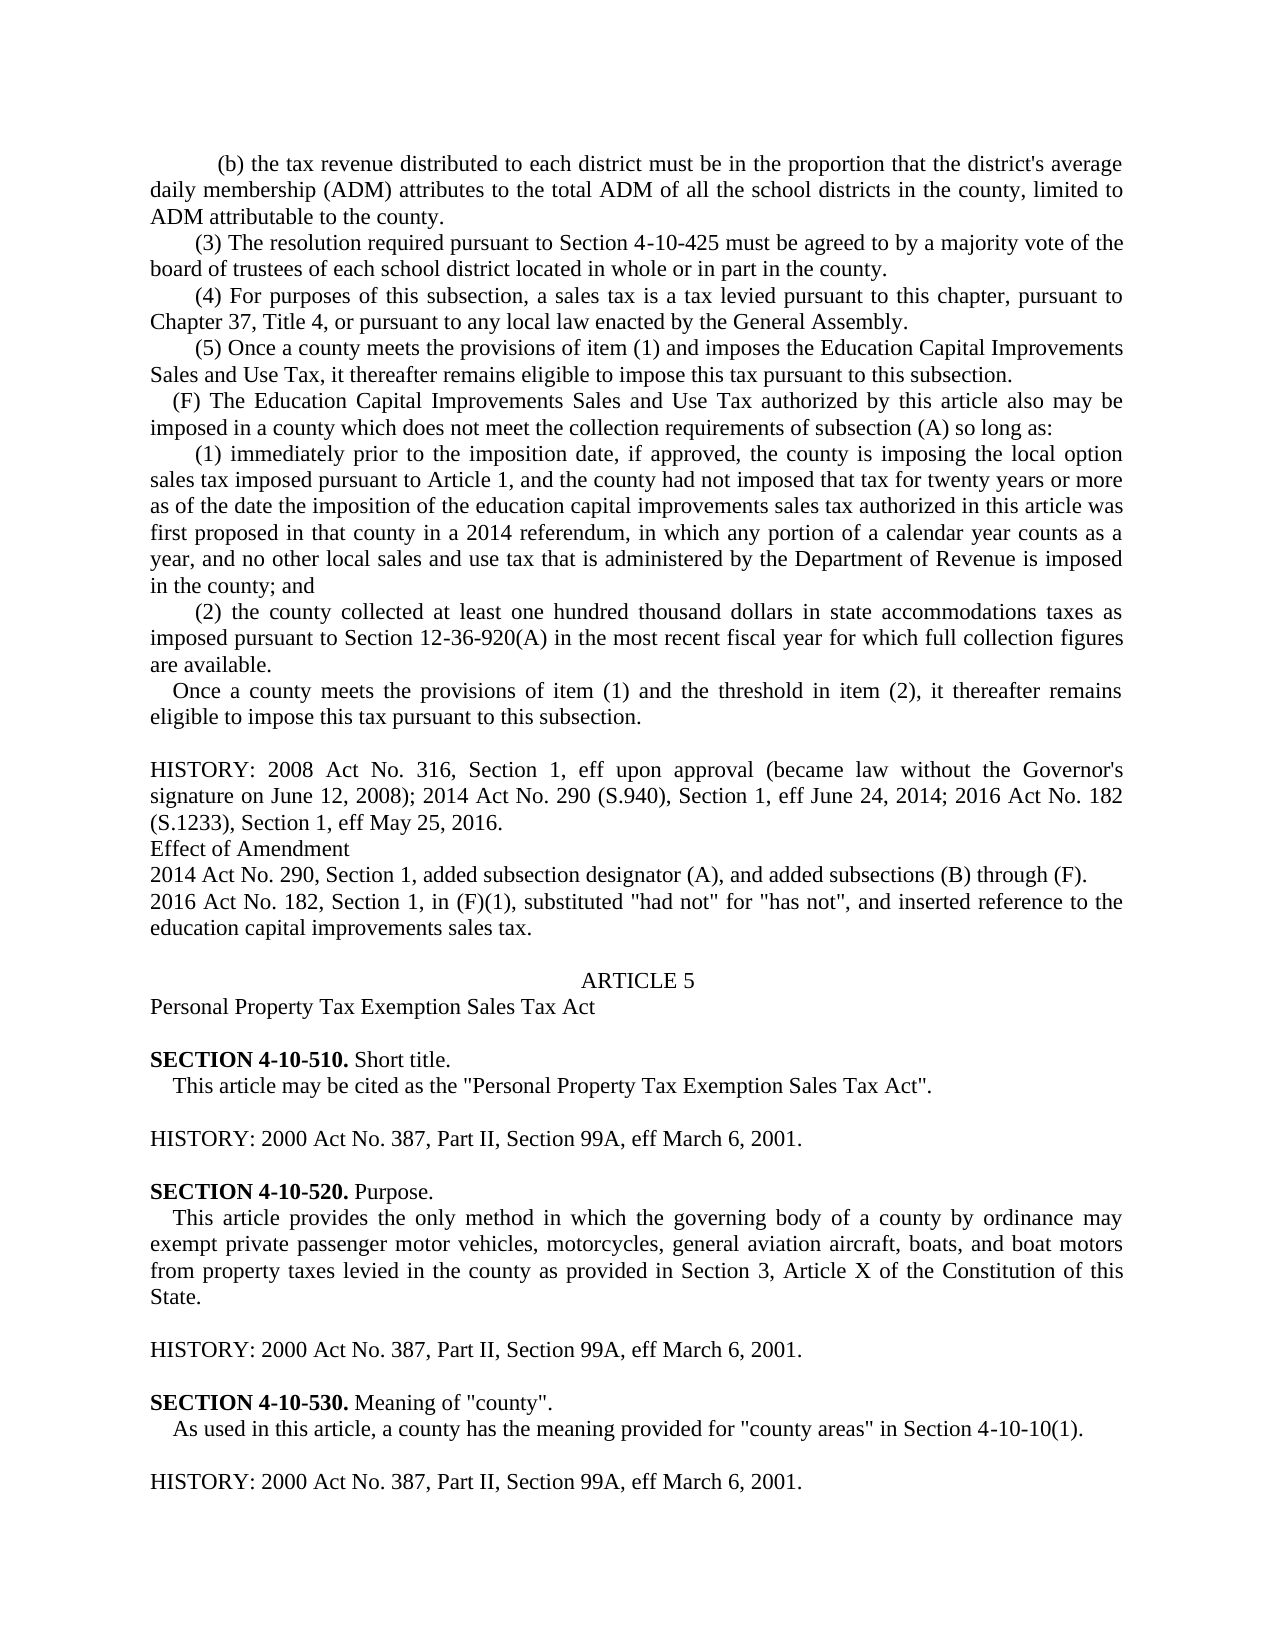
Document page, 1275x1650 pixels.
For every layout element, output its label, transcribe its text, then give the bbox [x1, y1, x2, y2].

text (F) The Education Capital Improvements Sales and Use Tax authorized by this article also may be imposed in a county which does not meet the collection requirements of subsection (A) so long as: [150, 387, 1125, 440]
text Once a county meets the provisions of item (1) and the threshold in item (2), it thereafter remains eligible to impose this tax pursuant to this subsection. [150, 677, 1125, 730]
text (3) The resolution required pursuant to Section 4-10-425 must be agreed to by a majority vote of the board of trustees of each school district located in whole or in part in the county. [150, 229, 1125, 282]
text HISTORY: 2000 Act No. 387, Part II, Section 99A, eff March 6, 2001. [150, 1468, 1125, 1494]
text (1) immediately prior to the imposition date, if approved, the county is imposing the local option sales tax imposed pursuant to Article 1, and the county had not imposed that tax for twenty years or more as of the date the imposition of the education capital improvements sales tax authorized in this article was first proposed in that county in a 2014 referendum, in which any portion of a calendar year counts as a year, and no other local sales and use tax that is administered by the Department of Revenue is imposed in the county; and [150, 440, 1125, 598]
text HISTORY: 2000 Act No. 387, Part II, Section 99A, eff March 6, 2001. [150, 1336, 1125, 1362]
text (b) the tax revenue distributed to each district must be in the proportion that the district's average daily membership (ADM) attributes to the total ADM of all the school districts in the county, limited to ADM attributable to the county. [150, 150, 1125, 229]
text (5) Once a county meets the provisions of item (1) and imposes the Education Capital Improvements Sales and Use Tax, it thereafter remains eligible to impose this tax pursuant to this subsection. [150, 334, 1125, 387]
text (4) For purposes of this subsection, a sales tax is a tax levied pursuant to this chapter, pursuant to Chapter 37, Title 4, or pursuant to any local law enacted by the General Assembly. [150, 282, 1125, 334]
text As used in this article, a county has the meaning provided for "county areas" in Section 4-10-10(1). [150, 1415, 1125, 1441]
text SECTION 4-10-510. Short title. [150, 1046, 1125, 1072]
text (2) the county collected at least one hundred thousand dollars in state accommodations taxes as imposed pursuant to Section 12-36-920(A) in the most recent fiscal year for which full collection figures are available. [150, 598, 1125, 677]
text SECTION 4-10-520. Purpose. [150, 1178, 1125, 1204]
text HISTORY: 2000 Act No. 387, Part II, Section 99A, eff March 6, 2001. [150, 1125, 1125, 1151]
text 2014 Act No. 290, Section 1, added subsection designator (A), and added subsections (B) through (F). [150, 862, 1125, 888]
text ARTICLE 5 [150, 967, 1125, 993]
text Effect of Amendment [150, 835, 1125, 862]
text This article may be cited as the "Personal Property Tax Exemption Sales Tax Act". [150, 1072, 1125, 1099]
text SECTION 4-10-530. Meaning of "county". [150, 1389, 1125, 1415]
text Personal Property Tax Exemption Sales Tax Act [150, 993, 1125, 1020]
text 2016 Act No. 182, Section 1, in (F)(1), substituted "had not" for "has not", and inserted reference to the education capital improvements sales tax. [150, 888, 1125, 941]
text HISTORY: 2008 Act No. 316, Section 1, eff upon approval (became law without the Governor's signature on June 12, 2008); 2014 Act No. 290 (S.940), Section 1, eff June 24, 2014; 2016 Act No. 182 (S.1233), Section 1, eff May 25, 2016. [150, 756, 1125, 835]
text This article provides the only method in which the governing body of a county by ordinance may exempt private passenger motor vehicles, motorcycles, general aviation aircraft, boats, and boat motors from property taxes levied in the county as provided in Section 3, Article X of the Constitution of this State. [150, 1204, 1125, 1309]
